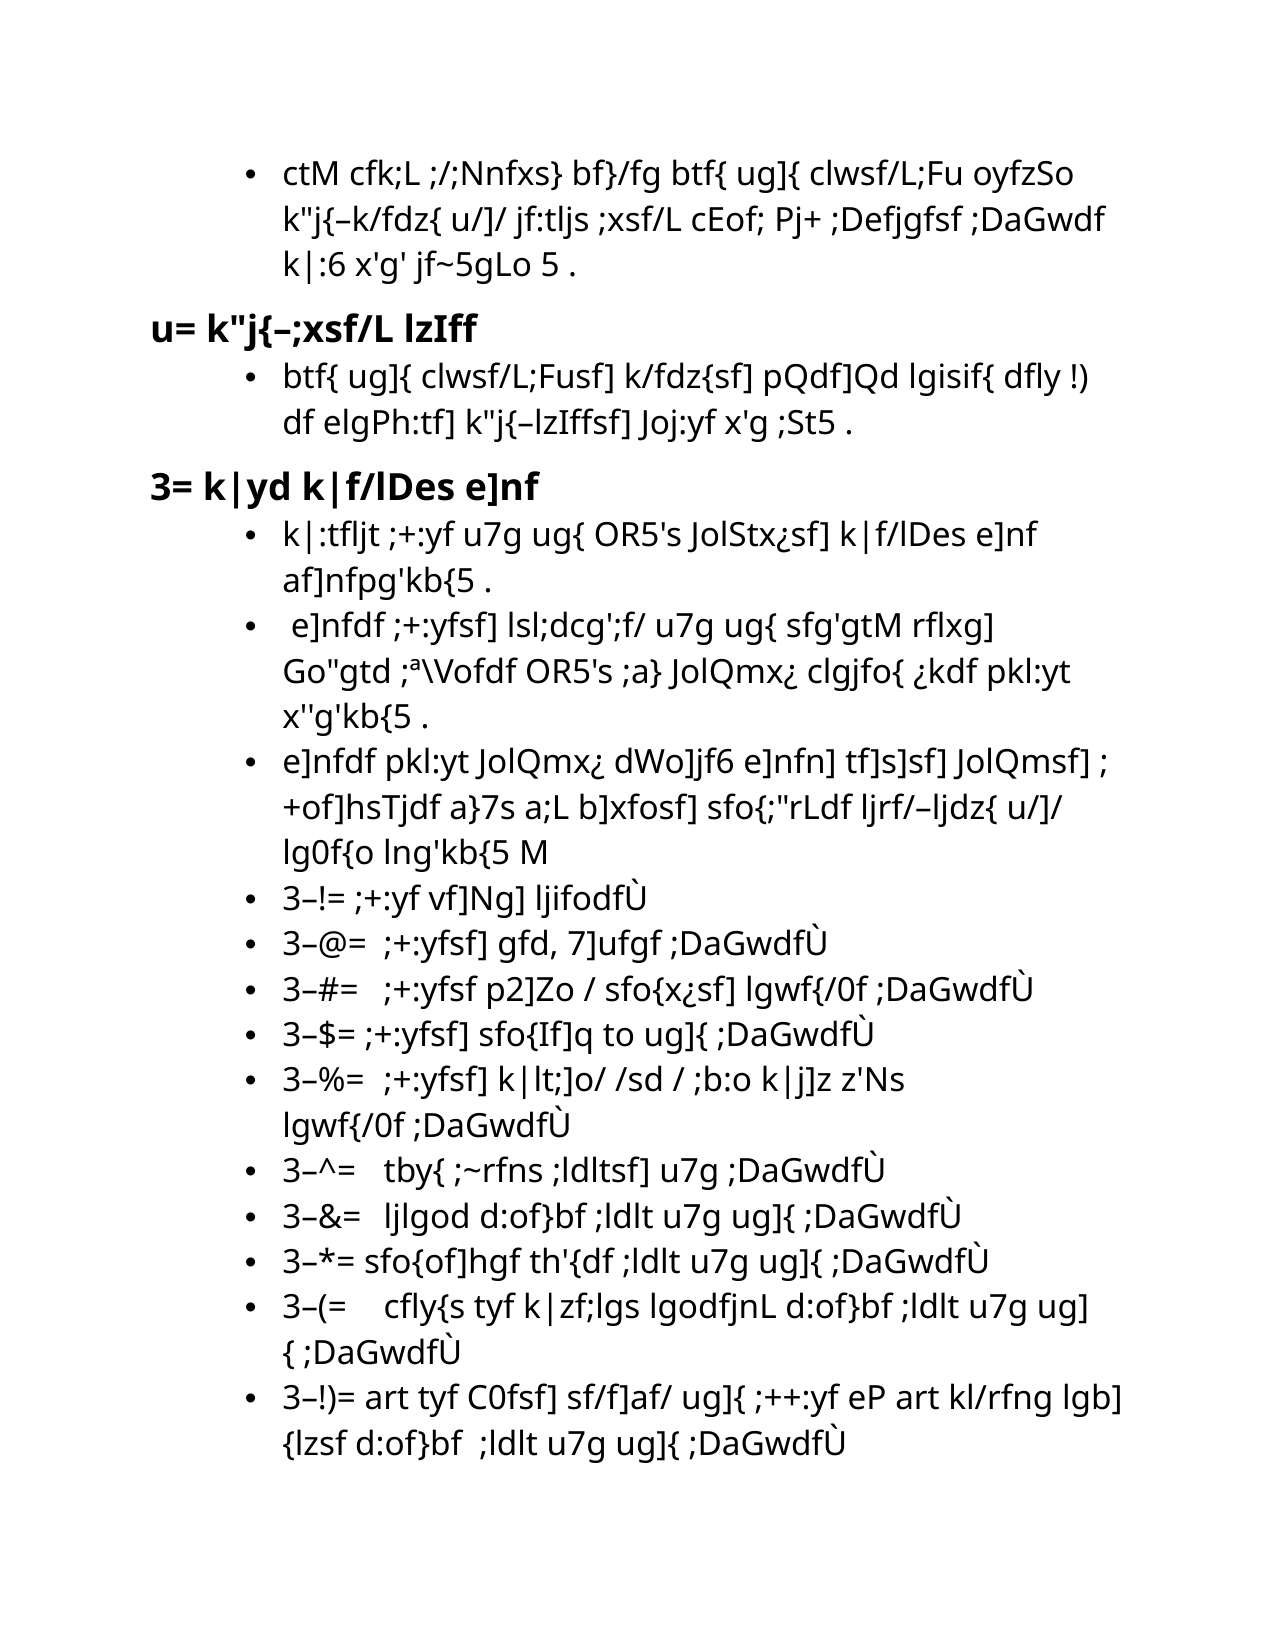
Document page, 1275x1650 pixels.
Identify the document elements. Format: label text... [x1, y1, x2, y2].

list 3–(= cfly{s tyf k|zf;lgs lgodfjnL d:of}bf ;ldlt u7g ug]{ ;DaGwdfÙ [244, 1283, 1125, 1374]
list 3–^= tby{ ;~rfns ;ldltsf] u7g ;DaGwdfÙ [244, 1147, 1125, 1192]
list btf{ ug]{ clwsf/L;Fusf] k/fdz{sf] pQdf]Qd lgisif{ dfly !) df elgPh:tf] k"j{–lzIffsf] Joj:yf x'g ;St5 . [244, 353, 1125, 444]
text u= k"j{–;xsf/L lzIff [150, 302, 1125, 353]
list e]nfdf ;+:yfsf] lsl;dcg';f/ u7g ug{ sfg'gtM rflxg] Go"gtd ;ª\Vofdf OR5's ;a} JolQmx¿ clgjfo{ ¿kdf pkl:yt x''g'kb{5 . [244, 602, 1125, 738]
list 3–*= sfo{of]hgf th'{df ;ldlt u7g ug]{ ;DaGwdfÙ [244, 1238, 1125, 1283]
list ctM cfk;L ;/;Nnfxs} bf}/fg btf{ ug]{ clwsf/L;Fu oyfzSo k"j{–k/fdz{ u/]/ jf:tljs ;xsf/L cEof; Pj+ ;Defjgfsf ;DaGwdf k|:6 x'g' jf~5gLo 5 . [244, 150, 1125, 286]
list 3–$= ;+:yfsf] sfo{If]q to ug]{ ;DaGwdfÙ [244, 1011, 1125, 1056]
list e]nfdf pkl:yt JolQmx¿ dWo]jf6 e]nfn] tf]s]sf] JolQmsf] ;+of]hsTjdf a}7s a;L b]xfosf] sfo{;"rLdf ljrf/–ljdz{ u/]/ lg0f{o lng'kb{5 M [244, 738, 1125, 874]
text 3= k|yd k|f/lDes e]nf [150, 460, 1125, 511]
list 3–!= ;+:yf vf]Ng] ljifodfÙ [244, 874, 1125, 920]
list 3–@= ;+:yfsf] gfd, 7]ufgf ;DaGwdfÙ [244, 920, 1125, 965]
list 3–#= ;+:yfsf p2]Zo / sfo{x¿sf] lgwf{/0f ;DaGwdfÙ [244, 965, 1125, 1011]
list k|:tfljt ;+:yf u7g ug{ OR5's JolStx¿sf] k|f/lDes e]nf af]nfpg'kb{5 . [244, 511, 1125, 602]
list 3–&= ljlgod d:of}bf ;ldlt u7g ug]{ ;DaGwdfÙ [244, 1192, 1125, 1238]
list 3–%= ;+:yfsf] k|lt;]o/ /sd / ;b:o k|j]z z'Ns lgwf{/0f ;DaGwdfÙ [244, 1056, 1125, 1147]
list 3–!)= art tyf C0fsf] sf/f]af/ ug]{ ;++:yf eP art kl/rfng lgb]{lzsf d:of}bf ;ldlt u7g ug]{ ;DaGwdfÙ [244, 1374, 1125, 1465]
